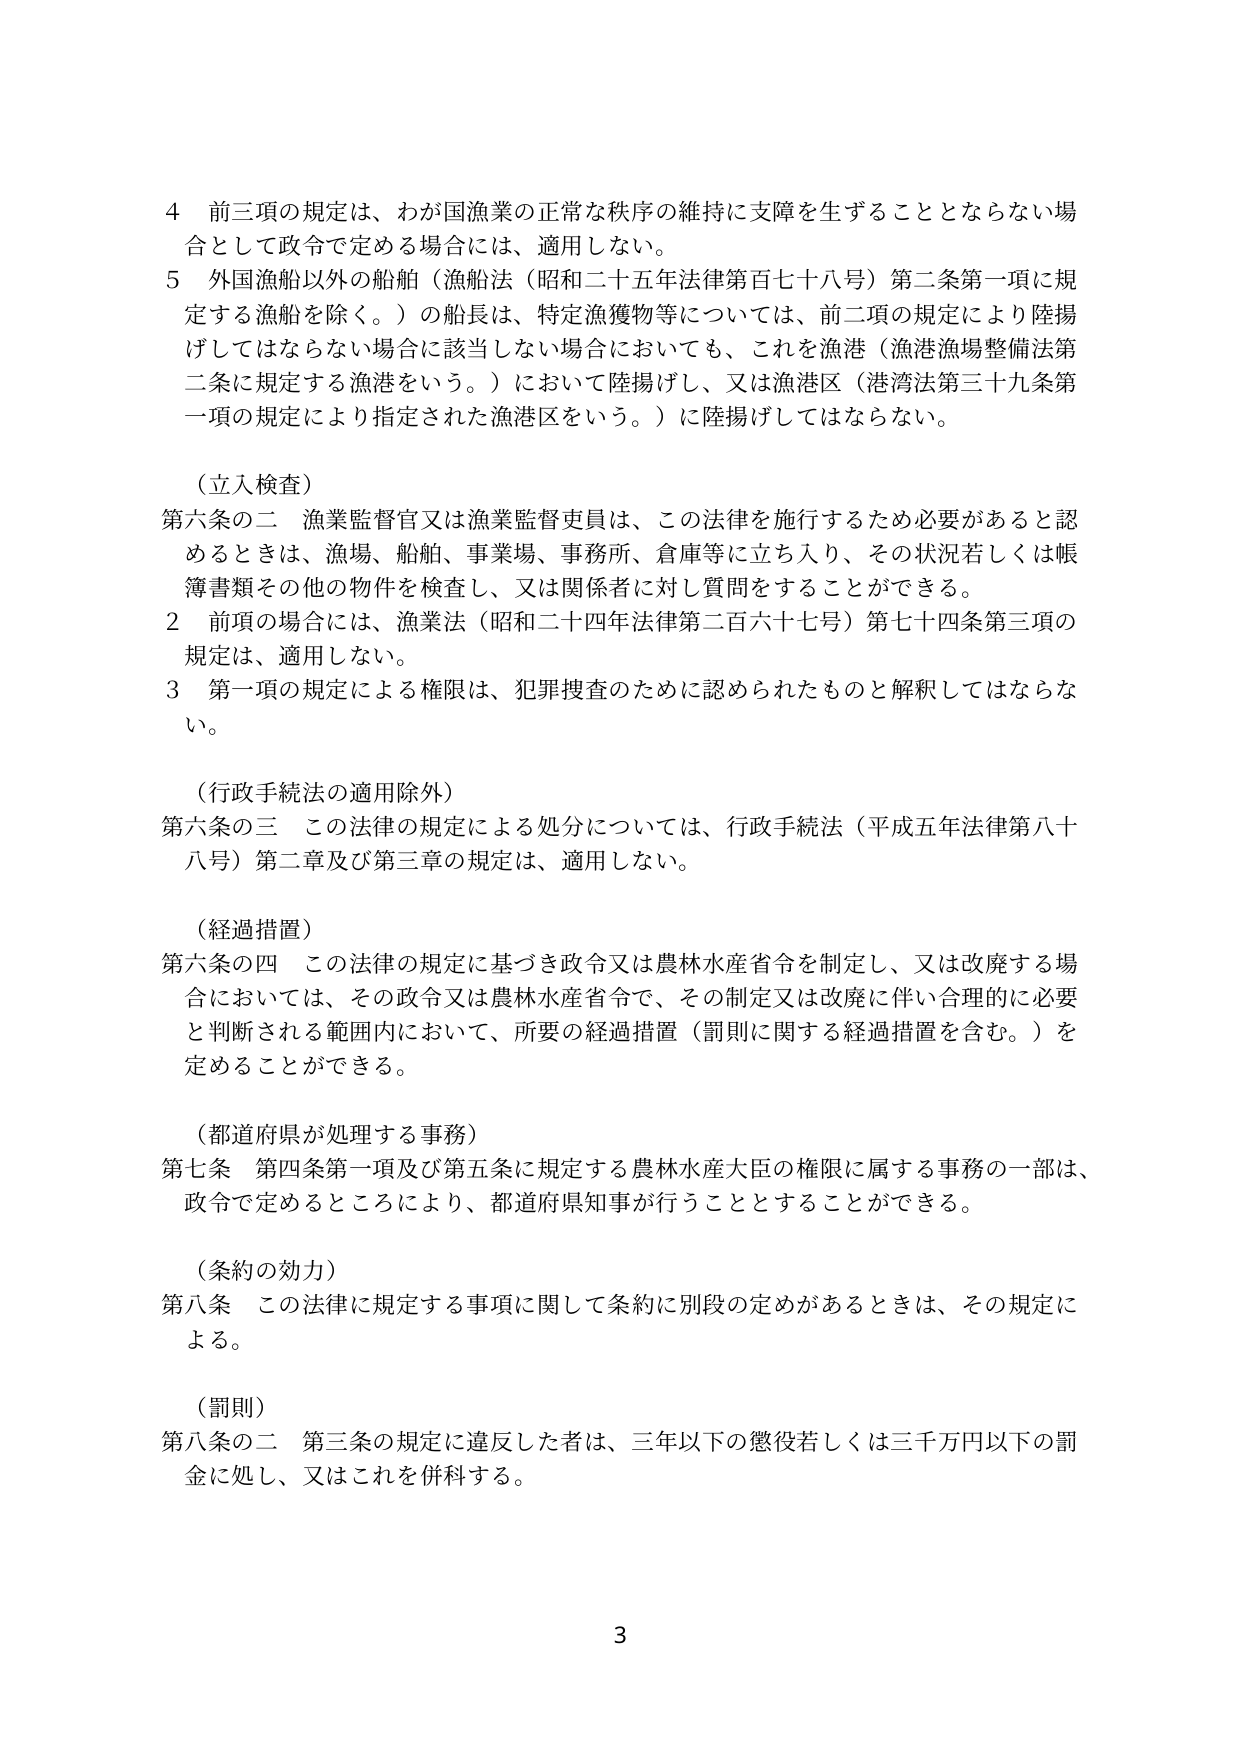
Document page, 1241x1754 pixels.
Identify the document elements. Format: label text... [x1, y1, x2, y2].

text 第八条 この法律に規定する事項に関して条約に別段の定めがあるときは、その規定による。 [161, 1287, 1079, 1355]
text 第八条の二 第三条の規定に違反した者は、三年以下の懲役若しくは三千万円以下の罰金に処し、又はこれを併科する。 [161, 1424, 1079, 1492]
text 第七条 第四条第一項及び第五条に規定する農林水産大臣の権限に属する事務の一部は、政令で定めるところにより、都道府県知事が行うこととすることができる。 [161, 1150, 1079, 1219]
text ５ 外国漁船以外の船舶（漁船法（昭和二十五年法律第百七十八号）第二条第一項に規定する漁船を除く。）の船長は、特定漁獲物等については、前二項の規定により陸揚げしてはならない場合に該当しない場合においても、これを漁港（漁港漁場整備法第二条に規定する漁港をいう。）において陸揚げし、又は漁港区（港湾法第三十九条第一項の規定により指定された漁港区をいう。）に陸揚げしてはならない。 [161, 262, 1079, 433]
text （条約の効力） [184, 1253, 1079, 1287]
text （行政手続法の適用除外） [184, 774, 1079, 809]
text 第六条の三 この法律の規定による処分については、行政手続法（平成五年法律第八十八号）第二章及び第三章の規定は、適用しない。 [161, 809, 1079, 877]
text ４ 前三項の規定は、わが国漁業の正常な秩序の維持に支障を生ずることとならない場合として政令で定める場合には、適用しない。 [161, 194, 1079, 262]
text 第六条の四 この法律の規定に基づき政令又は農林水産省令を制定し、又は改廃する場合においては、その政令又は農林水産省令で、その制定又は改廃に伴い合理的に必要と判断される範囲内において、所要の経過措置（罰則に関する経過措置を含む。）を定めることができる。 [161, 945, 1079, 1082]
text （罰則） [184, 1389, 1079, 1424]
text （都道府県が処理する事務） [184, 1116, 1079, 1150]
text （立入検査） [184, 467, 1079, 501]
text 第六条の二 漁業監督官又は漁業監督吏員は、この法律を施行するため必要があると認めるときは、漁場、船舶、事業場、事務所、倉庫等に立ち入り、その状況若しくは帳簿書類その他の物件を検査し、又は関係者に対し質問をすることができる。 [161, 501, 1079, 604]
text ３ 第一項の規定による権限は、犯罪捜査のために認められたものと解釈してはならない。 [161, 672, 1079, 740]
text ２ 前項の場合には、漁業法（昭和二十四年法律第二百六十七号）第七十四条第三項の規定は、適用しない。 [161, 604, 1079, 672]
text （経過措置） [184, 911, 1079, 945]
